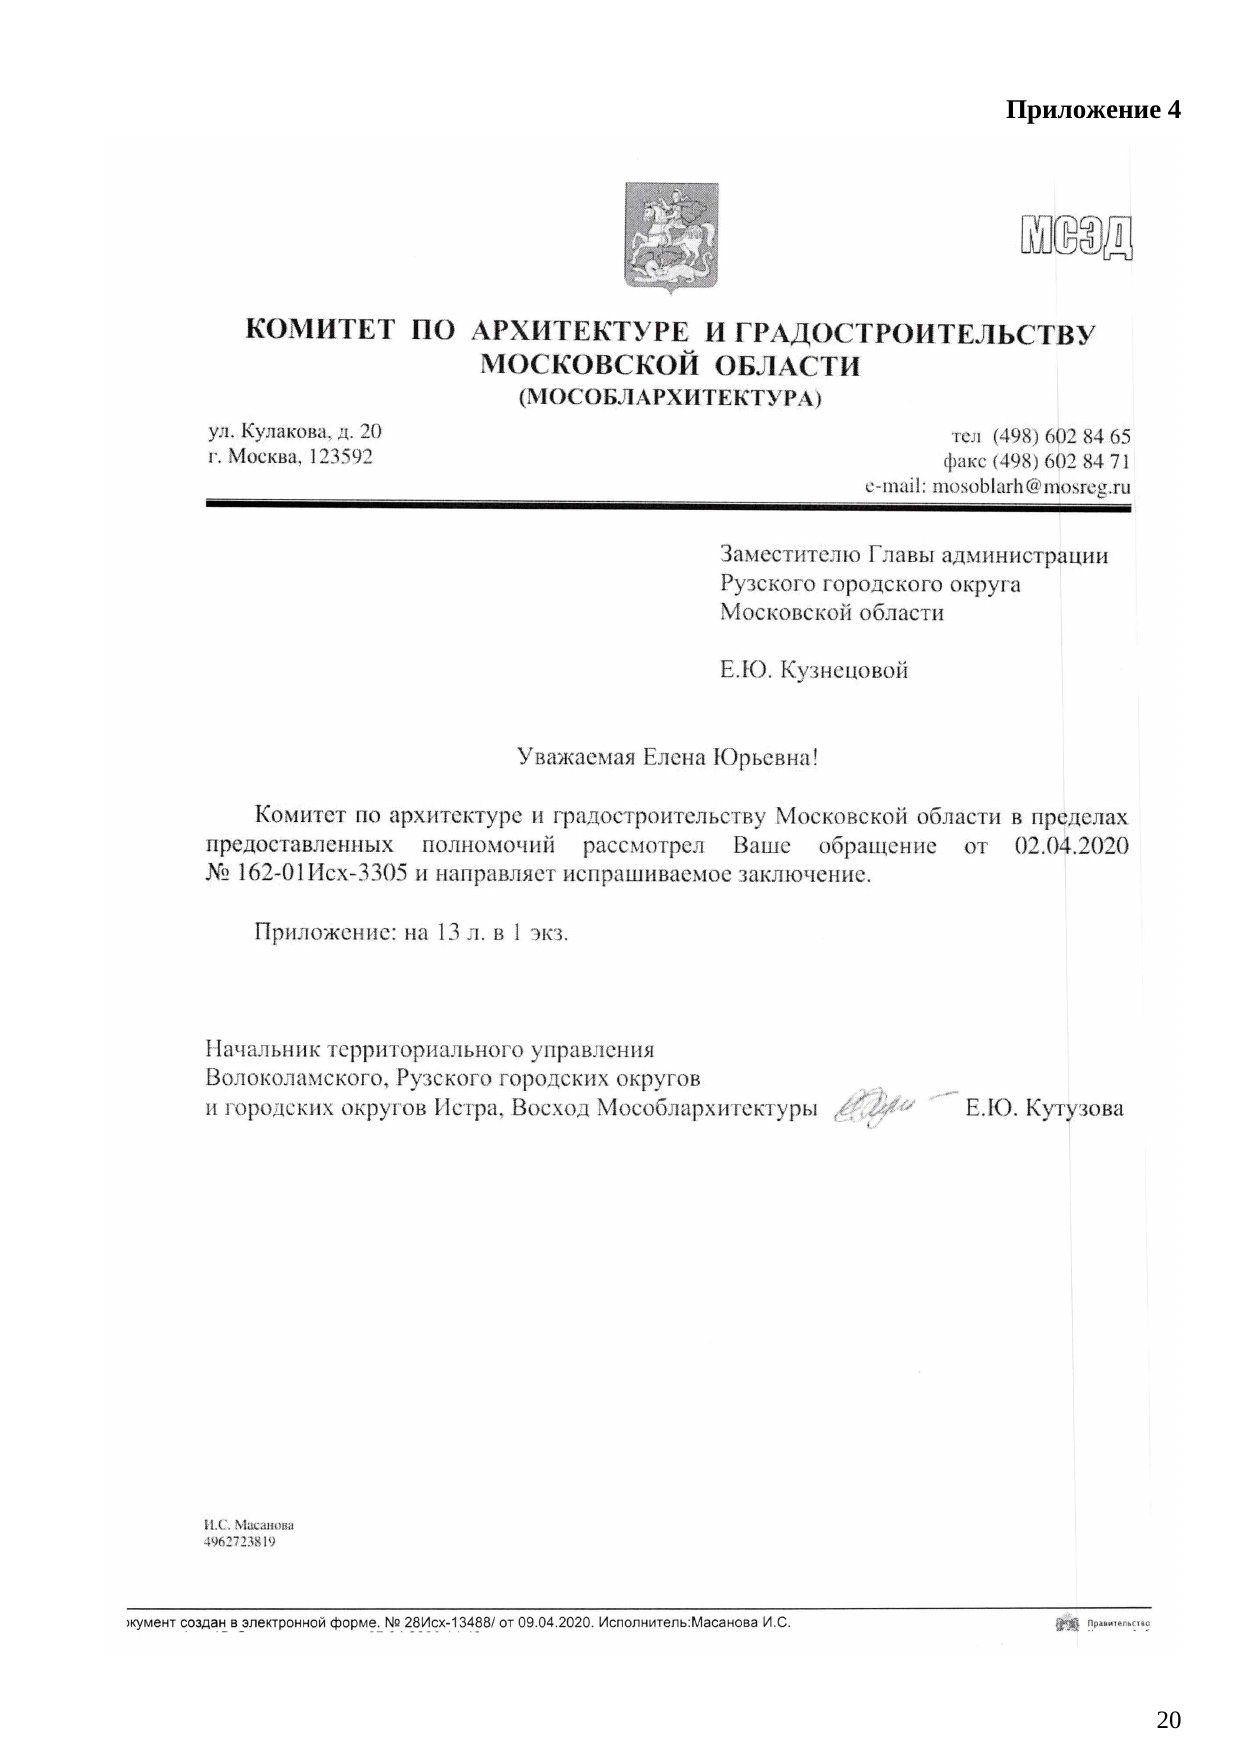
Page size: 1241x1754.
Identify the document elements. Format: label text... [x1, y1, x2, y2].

subtitle Приложение 4 [103, 93, 1181, 124]
picture [103, 130, 1182, 1661]
